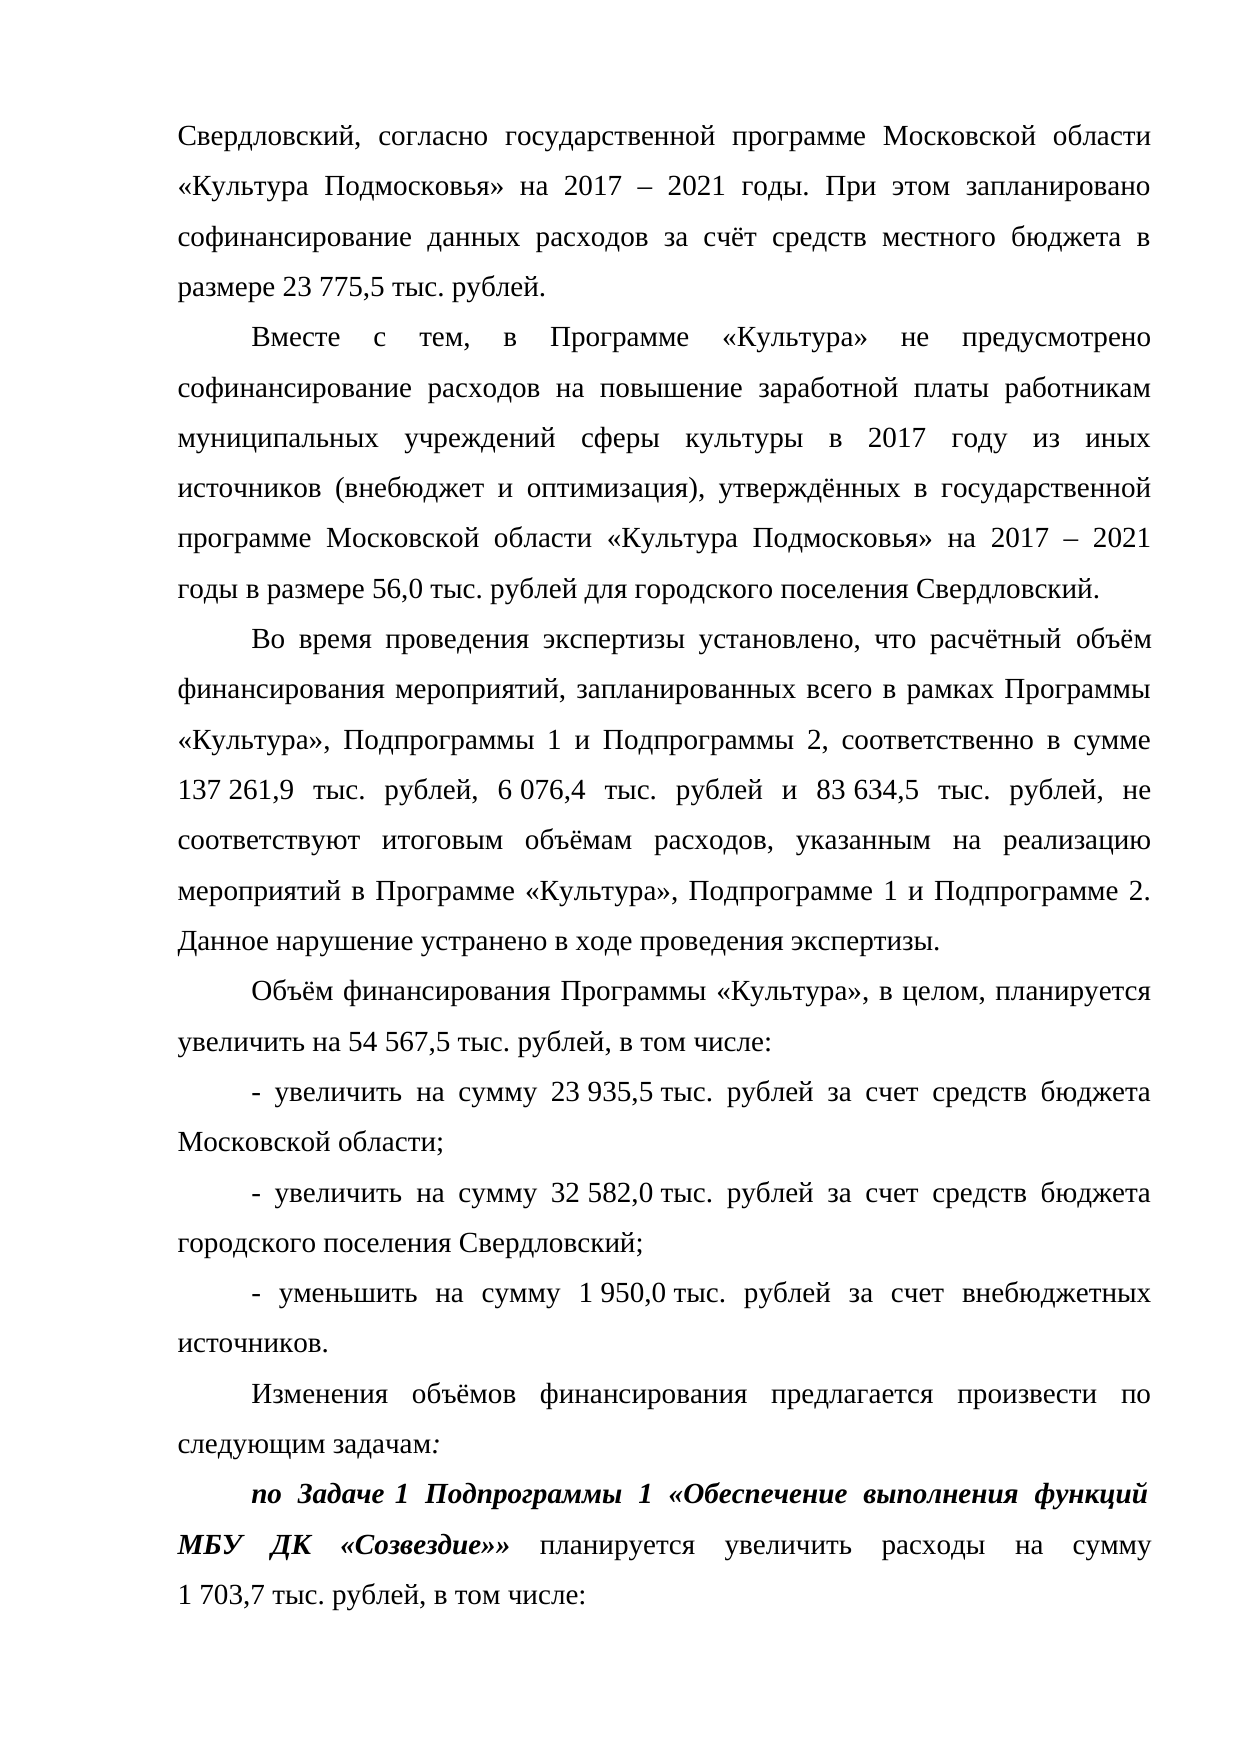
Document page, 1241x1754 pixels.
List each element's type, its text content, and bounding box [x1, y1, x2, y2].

text - уменьшить на сумму 1 950,0 тыс. рублей за счет внебюджетных источников. [177, 1275, 1152, 1359]
text по Задаче 1 Подпрограммы 1 «Обеспечение выполнения функций МБУ ДК «Созвездие»» планируется увеличить расходы на сумму 1 703,7 тыс. рублей, в том числе: [177, 1477, 1152, 1611]
text Объём финансирования Программы «Культура», в целом, планируется увеличить на 54 567,5 тыс. рублей, в том числе: [177, 973, 1152, 1057]
text Вместе с тем, в Программе «Культура» не предусмотрено софинансирование расходов на повышение заработной платы работникам муниципальных учреждений сферы культуры в 2017 году из иных источников (внебюджет и оптимизация), утверждённых в государственной программе Московской области «Культура Подмосковья» на 2017 – 2021 годы в размере 56,0 тыс. рублей для городского поселения Свердловский. [177, 319, 1152, 604]
text Во время проведения экспертизы установлено, что расчётный объём финансирования мероприятий, запланированных всего в рамках Программы «Культура», Подпрограммы 1 и Подпрограммы 2, соответственно в сумме 137 261,9 тыс. рублей, 6 076,4 тыс. рублей и 83 634,5 тыс. рублей, не соответствуют итоговым объёмам расходов, указанным на реализацию мероприятий в Программе «Культура», Подпрограмме 1 и Подпрограмме 2. Данное нарушение устранено в ходе проведения экспертизы. [177, 621, 1152, 957]
text - увеличить на сумму 23 935,5 тыс. рублей за счет средств бюджета Московской области; [177, 1074, 1152, 1158]
text Изменения объёмов финансирования предлагается произвести по следующим задачам: [177, 1376, 1152, 1460]
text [177, 118, 1152, 303]
text - увеличить на сумму 32 582,0 тыс. рублей за счет средств бюджета городского поселения Свердловский; [177, 1175, 1152, 1258]
